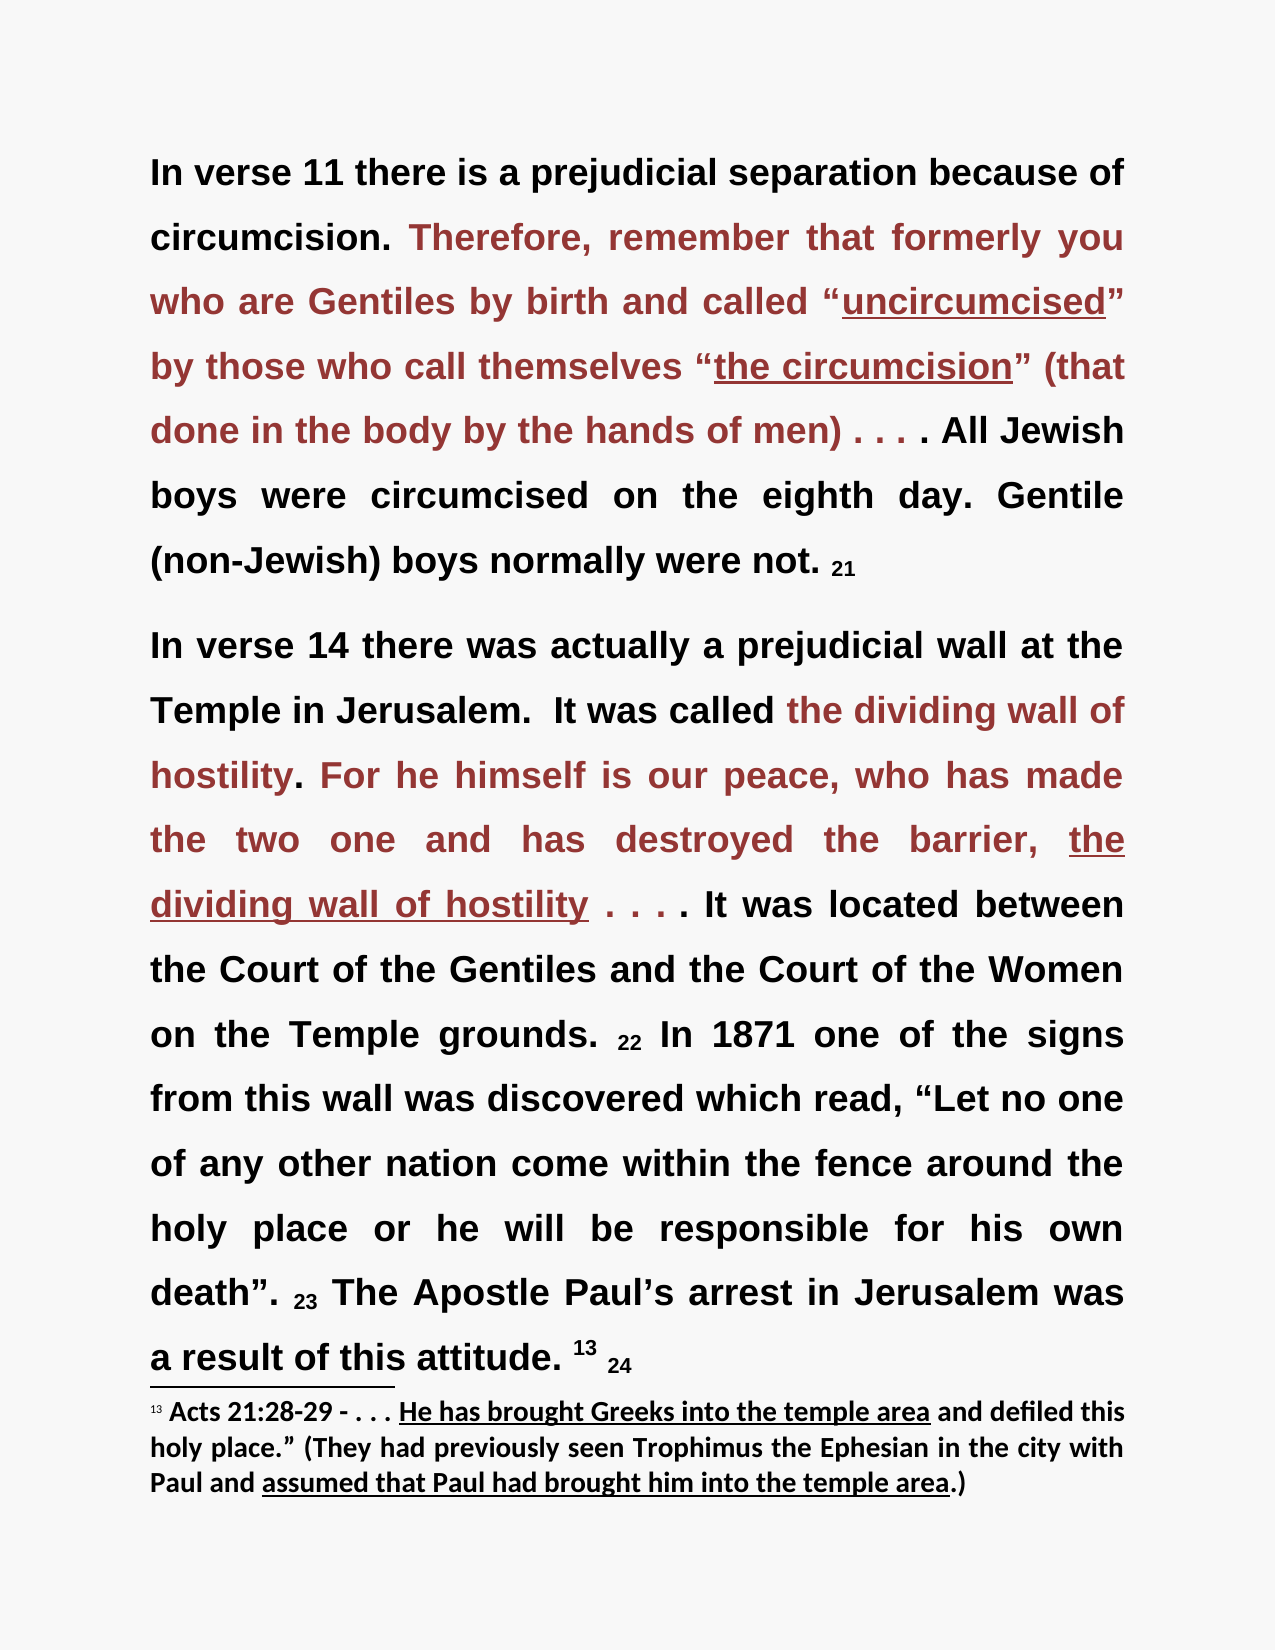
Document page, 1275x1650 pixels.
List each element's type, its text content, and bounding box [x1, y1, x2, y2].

text In verse 14 there was actually a prejudicial wall at the Temple in Jerusalem. It was called the dividing wall of hostility. For he himself is our peace, who has made the two one and has destroyed the barrier, the dividing wall of hostility . . . . It was located between the Court of the Gentiles and the Court of the Women on the Temple grounds. 22 In 1871 one of the signs from this wall was discovered which read, “Let no one of any other nation come within the fence around the holy place or he will be responsible for his own death”. 23 The Apostle Paul’s arrest in Jerusalem was a result of this attitude. 24 [150, 624, 1125, 1378]
text In verse 11 there is a prejudicial separation because of circumcision. Therefore, remember that formerly you who are Gentiles by birth and called “uncircumcised” by those who call themselves “the circumcision” (that done in the body by the hands of men) . . . . All Jewish boys were circumcised on the eighth day. Gentile (non-Jewish) boys normally were not. 21 [150, 150, 1125, 581]
